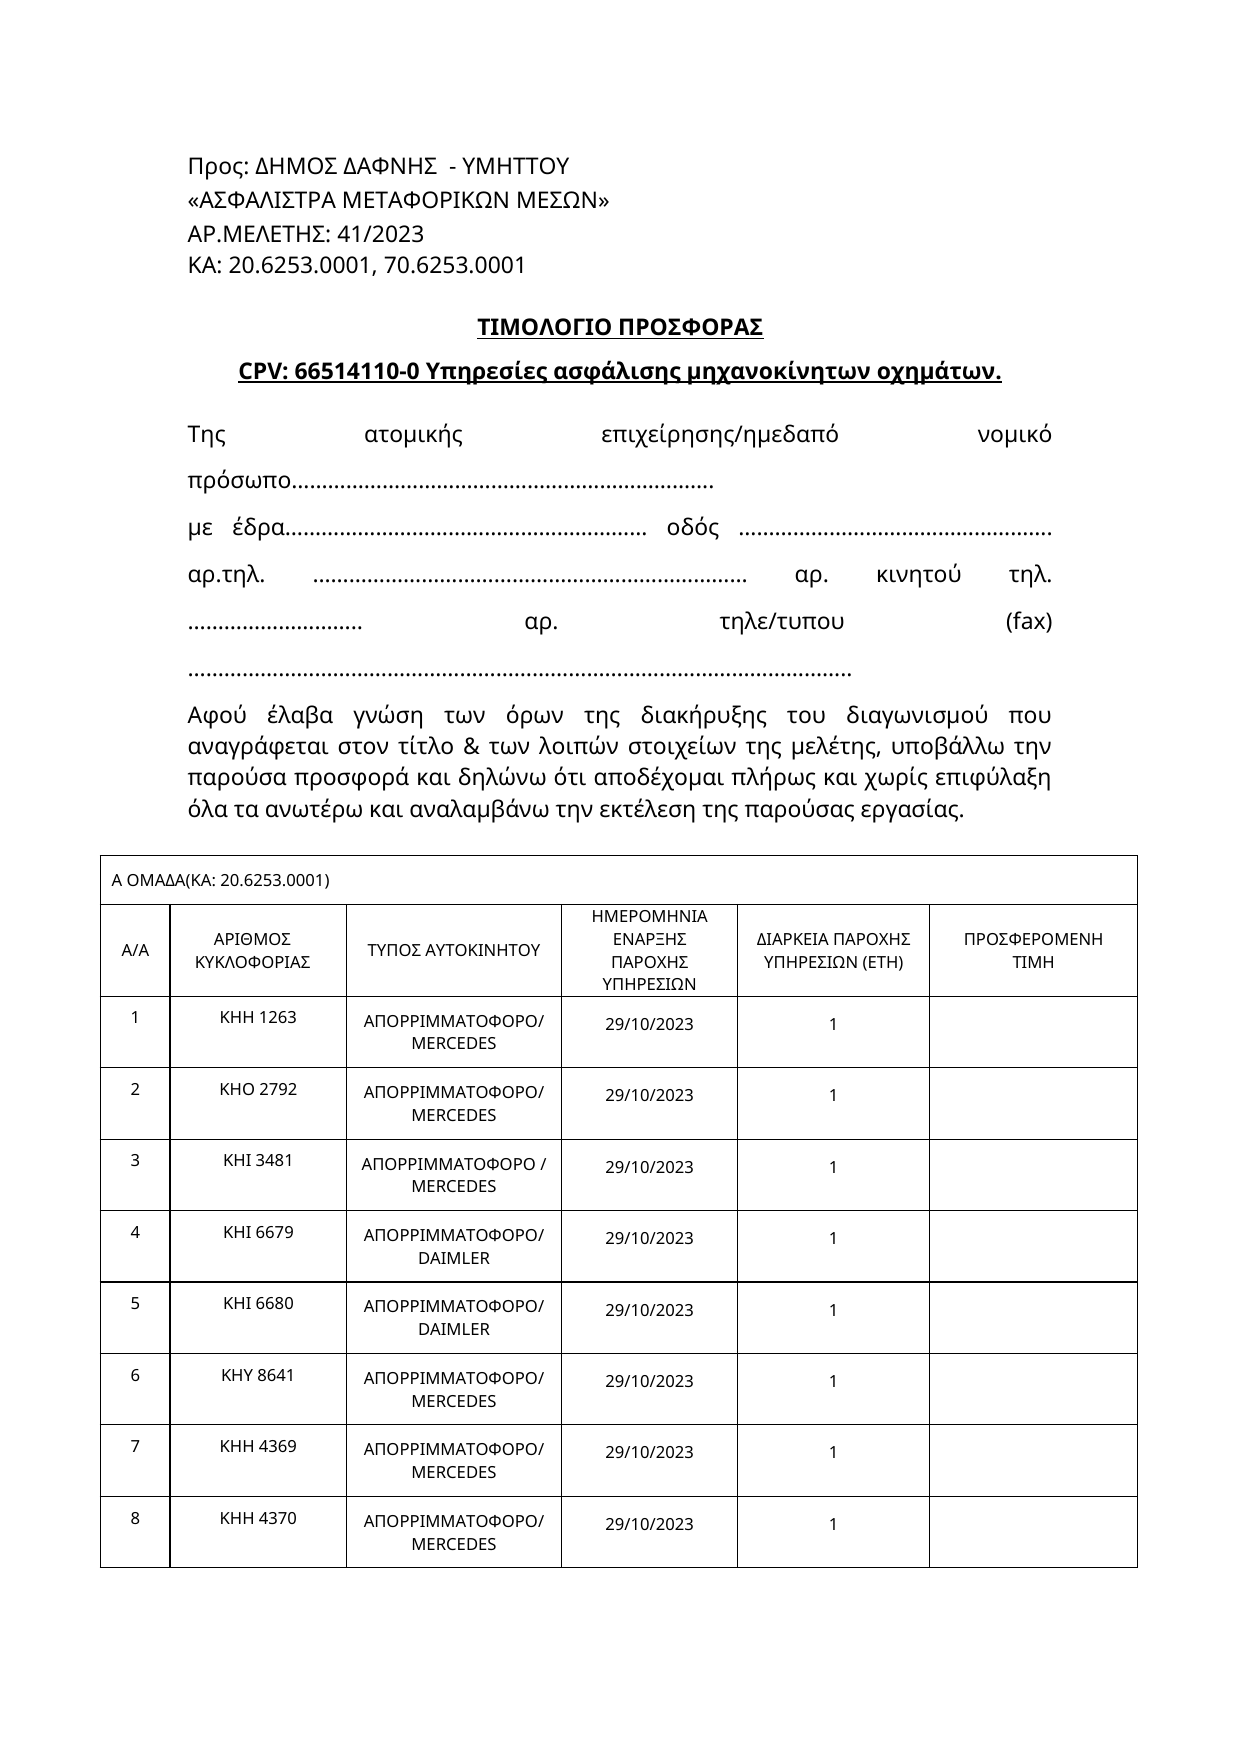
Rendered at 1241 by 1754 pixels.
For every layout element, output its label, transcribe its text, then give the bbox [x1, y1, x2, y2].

table_cell [930, 1140, 1137, 1210]
table_cell 5 [101, 1283, 169, 1353]
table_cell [347, 1497, 561, 1567]
table_cell 1 [738, 1425, 929, 1496]
table_cell 29/10/2023 [562, 1068, 737, 1138]
table_cell [930, 1497, 1137, 1567]
table_cell 29/10/2023 [562, 1425, 737, 1496]
text με έδρα…………………………………………………… οδός ……………………………………………. αρ.τηλ. ……………………………………………………………… αρ. κινητού τηλ. ……………………….. αρ. τηλε/τυπου (fax)……………………………………………………………………………………………….. [187, 511, 1053, 683]
table_cell 1 [738, 997, 929, 1067]
table_cell Α/Α [101, 905, 169, 996]
table_cell ΤΥΠΟΣ ΑΥΤΟΚΙΝΗΤΟΥ [347, 905, 561, 996]
table_cell 1 [101, 997, 169, 1067]
table_cell 1 [738, 1283, 929, 1353]
table_cell 1 [738, 1140, 929, 1210]
table_header Α ΟΜΑΔΑ(ΚΑ: 20.6253.0001) [101, 856, 1137, 904]
table_cell 1 [738, 1497, 929, 1567]
table_cell [930, 1211, 1137, 1281]
table_cell ΑΠΟΡΡΙΜΜΑΤΟΦΟΡΟ/ MERCEDES [347, 997, 561, 1067]
table_cell ΚΗΟ 2792 [171, 1068, 346, 1138]
table_cell [930, 1068, 1137, 1138]
table_cell ΗΜΕΡΟΜΗΝΙΑ ΕΝΑΡΞΗΣ ΠΑΡΟΧΗΣ ΥΠΗΡΕΣΙΩΝ [562, 905, 737, 996]
table_cell ΔΙΑΡΚΕΙΑ ΠΑΡΟΧΗΣ ΥΠΗΡΕΣΙΩΝ (ΕΤΗ) [738, 905, 929, 996]
table_cell 4 [101, 1211, 169, 1281]
table_cell ΚΗΙ 6679 [171, 1211, 346, 1281]
table_cell ΚΗΗ 4369 [171, 1425, 346, 1496]
table_cell 29/10/2023 [562, 1497, 737, 1567]
table_cell 8 [101, 1497, 169, 1567]
table_cell ΚΗΥ 8641 [171, 1354, 346, 1424]
table_cell 1 [738, 1068, 929, 1138]
table_cell 29/10/2023 [562, 1140, 737, 1210]
table_cell 1 [738, 1354, 929, 1424]
table_cell 29/10/2023 [562, 997, 737, 1067]
table_cell ΚΗΙ 6680 [171, 1283, 346, 1353]
table_cell 29/10/2023 [562, 1211, 737, 1281]
table_cell [930, 1425, 1137, 1496]
table_cell ΠΡΟΣΦΕΡΟΜΕΝΗ ΤΙΜΗ [930, 905, 1137, 996]
table_cell 7 [101, 1425, 169, 1496]
table_cell ΑΠΟΡΡΙΜΜΑΤΟΦΟΡΟ/ MERCEDES [347, 1425, 561, 1496]
table_cell 29/10/2023 [562, 1354, 737, 1424]
table_cell ΚΗΗ 1263 [171, 997, 346, 1067]
text Aφού έλαβα γνώση των όρων της διακήρυξης του διαγωνισμού που αναγράφεται στον τίτλο & των λοιπών στοιχείων της μελέτης, υποβάλλω την παρούσα προσφορά και δηλώνω ότι αποδέχομαι πλήρως και χωρίς επιφύλαξη όλα τα ανωτέρω και αναλαμβάνω την εκτέλεση της παρούσας εργασίας. [187, 699, 1053, 824]
table_cell ΑΠΟΡΡΙΜΜΑΤΟΦΟΡΟ/ MERCEDES [347, 1354, 561, 1424]
table_cell 29/10/2023 [562, 1283, 737, 1353]
table_cell 2 [101, 1068, 169, 1138]
table_cell [930, 1354, 1137, 1424]
text Προς: ΔΗΜΟΣ ΔΑΦΝΗΣ - ΥΜΗΤΤΟΥ [187, 150, 1053, 181]
table_cell [930, 1283, 1137, 1353]
text ΑΡ.ΜΕΛΕΤΗΣ: 41/2023 [187, 217, 1053, 249]
table_cell ΑΠΟΡΡΙΜΜΑΤΟΦΟΡΟ /MERCEDES [347, 1140, 561, 1210]
text Της ατομικής επιχείρησης/ημεδαπό νομικό πρόσωπο……………………………………………………………. [187, 417, 1053, 496]
table_cell 3 [101, 1140, 169, 1210]
table_cell ΑΠΟΡΡΙΜΜΑΤΟΦΟΡΟ/ DAIMLER [347, 1211, 561, 1281]
table_cell ΑΠΟΡΡΙΜΜΑΤΟΦΟΡΟ/ DAIMLER [347, 1283, 561, 1353]
text «ΑΣΦΑΛΙΣΤΡΑ ΜΕΤΑΦΟΡΙΚΩΝ ΜΕΣΩΝ» [187, 184, 1053, 215]
text ΤΙΜΟΛΟΓΙΟ ΠΡΟΣΦΟΡΑΣ [187, 311, 1053, 342]
table_cell 6 [101, 1354, 169, 1424]
table_cell ΑΡΙΘΜΟΣ ΚΥΚΛΟΦΟΡΙΑΣ [171, 905, 346, 996]
table_cell [930, 997, 1137, 1067]
table_cell 1 [738, 1211, 929, 1281]
text ΚΑ: 20.6253.0001, 70.6253.0001 [187, 249, 1053, 280]
text CPV: 66514110-0 Υπηρεσίες ασφάλισης μηχανοκίνητων οχημάτων. [187, 355, 1053, 386]
table_cell ΑΠΟΡΡΙΜΜΑΤΟΦΟΡΟ/ MERCEDES [347, 1068, 561, 1138]
table_cell ΚΗΗ 4370 [171, 1497, 346, 1567]
table_cell ΚΗΙ 3481 [171, 1140, 346, 1210]
